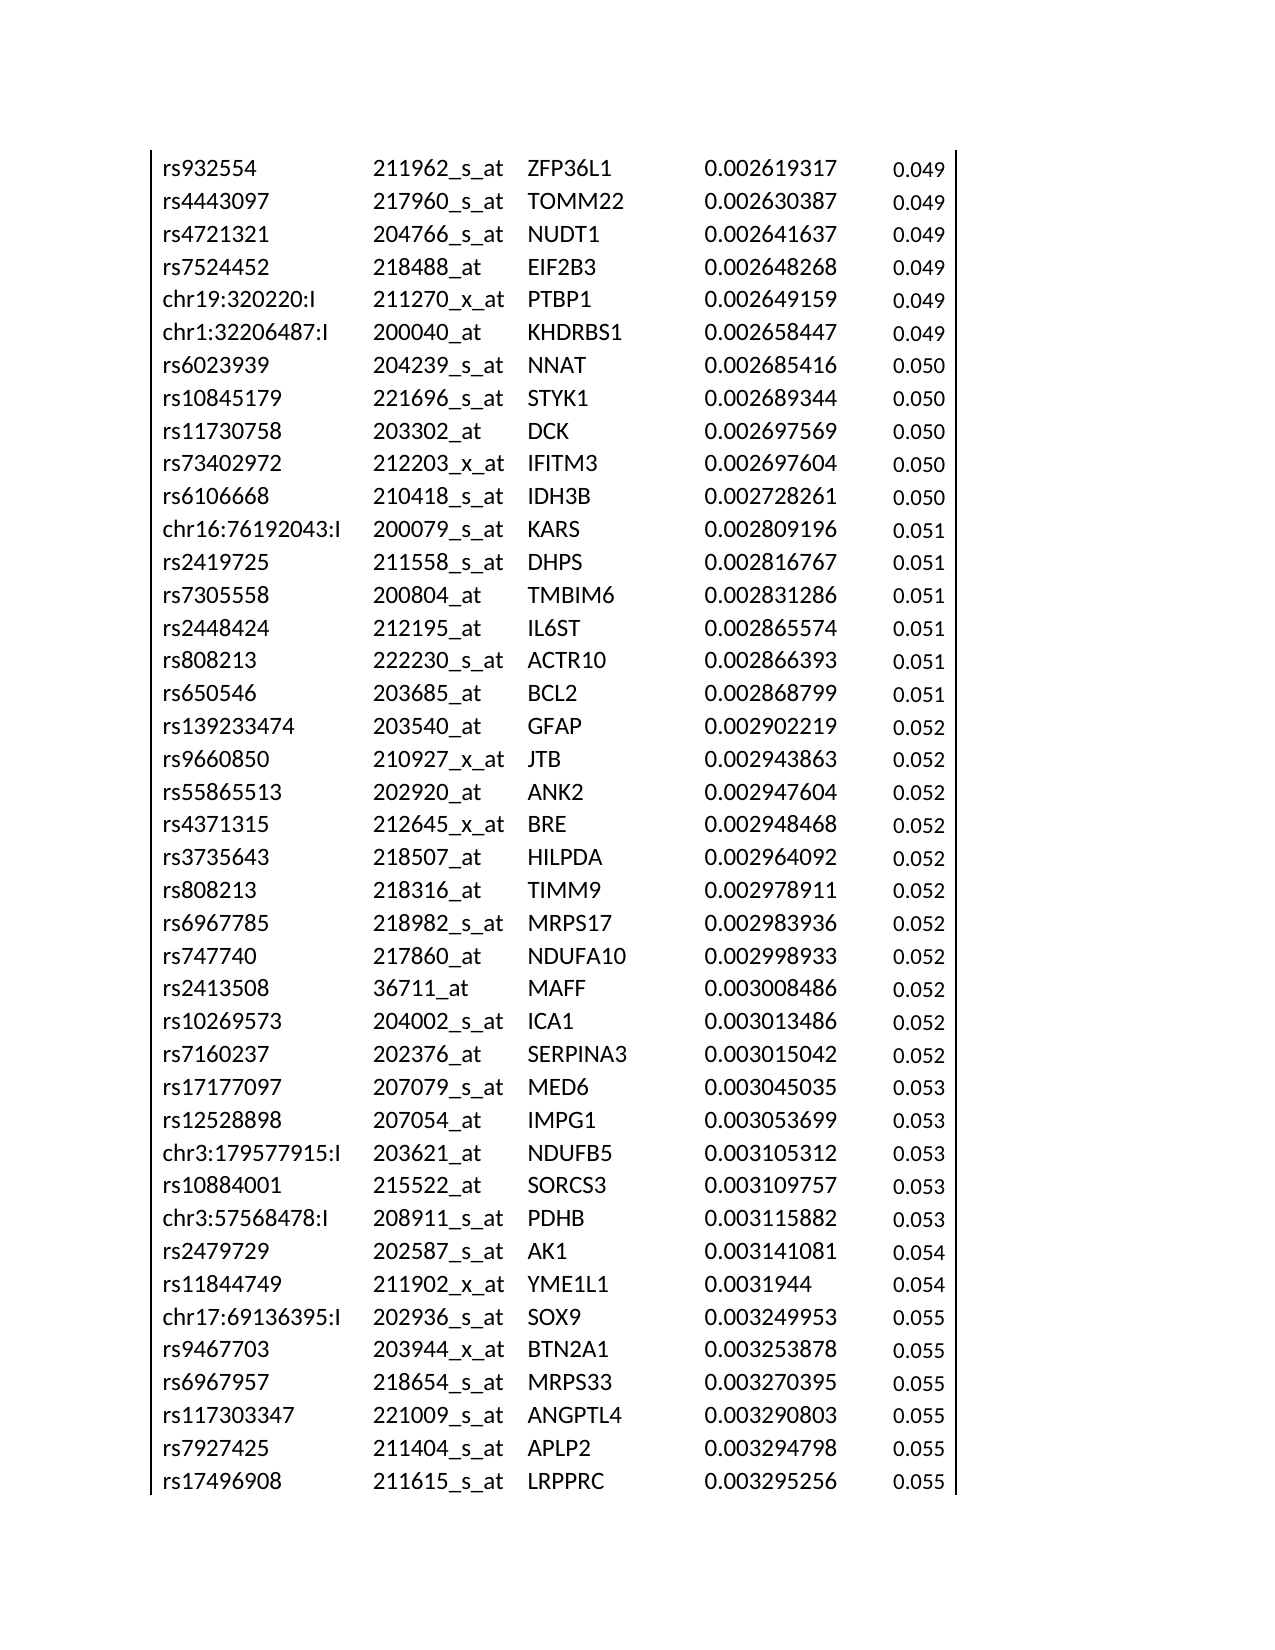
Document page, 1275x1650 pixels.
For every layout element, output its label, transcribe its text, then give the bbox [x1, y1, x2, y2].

table_cell 0.052 [849, 905, 955, 937]
table_cell 0.002948468 [693, 806, 849, 839]
table_cell 0.003115882 [693, 1200, 849, 1233]
table_cell 0.055 [849, 1430, 955, 1462]
table_cell LRPPRC [516, 1463, 693, 1495]
table_cell 0.052 [849, 872, 955, 905]
table_cell 0.050 [849, 478, 955, 511]
table_cell rs139233474 [152, 708, 361, 741]
table_cell 0.002641637 [693, 216, 849, 248]
table_cell IL6ST [516, 609, 693, 642]
table_cell IMPG1 [516, 1102, 693, 1134]
table_cell rs932554 [152, 150, 361, 183]
table_cell 0.053 [849, 1167, 955, 1200]
table_cell rs7927425 [152, 1430, 361, 1462]
table_cell 218507_at [361, 839, 516, 872]
table_cell 0.050 [849, 347, 955, 380]
table_cell 0.049 [849, 281, 955, 314]
table_cell 0.002943863 [693, 741, 849, 773]
table_cell 0.049 [849, 150, 955, 183]
table_cell 0.003008486 [693, 970, 849, 1003]
table_cell 0.053 [849, 1069, 955, 1102]
table_cell 0.052 [849, 708, 955, 741]
table_cell 0.052 [849, 1003, 955, 1036]
table_cell 0.050 [849, 380, 955, 412]
table_cell chr19:320220:I [152, 281, 361, 314]
table_cell chr17:69136395:I [152, 1299, 361, 1331]
table_cell 0.002902219 [693, 708, 849, 741]
table_cell NDUFB5 [516, 1134, 693, 1167]
table_cell 202376_at [361, 1036, 516, 1069]
table_cell NDUFA10 [516, 938, 693, 970]
table_cell rs2419725 [152, 544, 361, 577]
table_cell 221009_s_at [361, 1397, 516, 1430]
table_cell 204239_s_at [361, 347, 516, 380]
table_cell rs12528898 [152, 1102, 361, 1134]
table_cell rs2448424 [152, 609, 361, 642]
table_cell 0.003295256 [693, 1463, 849, 1495]
table_cell 0.051 [849, 609, 955, 642]
table_cell rs10269573 [152, 1003, 361, 1036]
table_cell 200040_at [361, 314, 516, 347]
table_cell 0.002728261 [693, 478, 849, 511]
table_cell 0.055 [849, 1364, 955, 1397]
table_cell 0.055 [849, 1299, 955, 1331]
table_cell 222230_s_at [361, 642, 516, 675]
table_cell 0.051 [849, 544, 955, 577]
table_cell chr16:76192043:I [152, 511, 361, 544]
table_cell 0.003105312 [693, 1134, 849, 1167]
table_cell 0.049 [849, 216, 955, 248]
table_cell 211962_s_at [361, 150, 516, 183]
table_cell 0.049 [849, 183, 955, 216]
table_cell rs17177097 [152, 1069, 361, 1102]
table_cell 0.052 [849, 806, 955, 839]
table_cell 217860_at [361, 938, 516, 970]
table_cell ZFP36L1 [516, 150, 693, 183]
table_cell 218316_at [361, 872, 516, 905]
table_cell 0.051 [849, 511, 955, 544]
table_cell 208911_s_at [361, 1200, 516, 1233]
table_cell SOX9 [516, 1299, 693, 1331]
table_cell SORCS3 [516, 1167, 693, 1200]
table_cell 212195_at [361, 609, 516, 642]
table_cell 0.002619317 [693, 150, 849, 183]
table_cell 0.002947604 [693, 774, 849, 806]
table_cell MAFF [516, 970, 693, 1003]
table_cell IDH3B [516, 478, 693, 511]
table_cell 0.003294798 [693, 1430, 849, 1462]
table_cell MRPS17 [516, 905, 693, 937]
table_cell 0.049 [849, 249, 955, 281]
table_cell APLP2 [516, 1430, 693, 1462]
table_cell 0.052 [849, 1036, 955, 1069]
table_cell AK1 [516, 1233, 693, 1266]
table_cell 202920_at [361, 774, 516, 806]
table_cell rs6023939 [152, 347, 361, 380]
table_cell 211902_x_at [361, 1266, 516, 1298]
table_cell rs6967785 [152, 905, 361, 937]
table_cell 202587_s_at [361, 1233, 516, 1266]
table_cell 0.052 [849, 970, 955, 1003]
table_cell DHPS [516, 544, 693, 577]
table_cell 0.002868799 [693, 675, 849, 708]
table_cell 212645_x_at [361, 806, 516, 839]
table_cell GFAP [516, 708, 693, 741]
table_cell 203685_at [361, 675, 516, 708]
table_cell rs747740 [152, 938, 361, 970]
table_cell 200079_s_at [361, 511, 516, 544]
table_cell 221696_s_at [361, 380, 516, 412]
table_cell rs6106668 [152, 478, 361, 511]
table_cell rs73402972 [152, 445, 361, 478]
table_cell 0.003290803 [693, 1397, 849, 1430]
table_cell 0.002685416 [693, 347, 849, 380]
table_cell 0.055 [849, 1397, 955, 1430]
table_cell 0.002689344 [693, 380, 849, 412]
table_cell rs55865513 [152, 774, 361, 806]
table_cell 0.002809196 [693, 511, 849, 544]
table_cell 0.052 [849, 741, 955, 773]
table_cell PTBP1 [516, 281, 693, 314]
table_cell ANGPTL4 [516, 1397, 693, 1430]
table_cell 0.050 [849, 413, 955, 445]
table_cell JTB [516, 741, 693, 773]
table_cell 0.003270395 [693, 1364, 849, 1397]
table_cell HILPDA [516, 839, 693, 872]
table_cell rs17496908 [152, 1463, 361, 1495]
table_cell 0.053 [849, 1200, 955, 1233]
table_cell 0.052 [849, 938, 955, 970]
table_cell chr3:179577915:I [152, 1134, 361, 1167]
table_cell rs9660850 [152, 741, 361, 773]
table_cell 203944_x_at [361, 1331, 516, 1364]
table_cell 0.003045035 [693, 1069, 849, 1102]
table_cell 0.051 [849, 577, 955, 609]
table_cell rs3735643 [152, 839, 361, 872]
table_cell YME1L1 [516, 1266, 693, 1298]
table_cell 0.0031944 [693, 1266, 849, 1298]
table_cell 0.049 [849, 314, 955, 347]
table_cell rs4371315 [152, 806, 361, 839]
table_cell 0.003013486 [693, 1003, 849, 1036]
table_cell 0.002978911 [693, 872, 849, 905]
table_cell 0.003253878 [693, 1331, 849, 1364]
table_cell 0.002649159 [693, 281, 849, 314]
table_cell 0.052 [849, 839, 955, 872]
table_cell 0.002697604 [693, 445, 849, 478]
table_cell SERPINA3 [516, 1036, 693, 1069]
table_cell 0.002964092 [693, 839, 849, 872]
table_cell 0.002697569 [693, 413, 849, 445]
table_cell 0.002630387 [693, 183, 849, 216]
table_cell PDHB [516, 1200, 693, 1233]
table_cell 0.050 [849, 445, 955, 478]
table_cell rs6967957 [152, 1364, 361, 1397]
table_cell 211615_s_at [361, 1463, 516, 1495]
table_cell BTN2A1 [516, 1331, 693, 1364]
table_cell 0.002831286 [693, 577, 849, 609]
table_cell TMBIM6 [516, 577, 693, 609]
table_cell 218982_s_at [361, 905, 516, 937]
table_cell rs2479729 [152, 1233, 361, 1266]
table_cell 0.055 [849, 1463, 955, 1495]
table_cell EIF2B3 [516, 249, 693, 281]
table_cell 210418_s_at [361, 478, 516, 511]
table_cell 217960_s_at [361, 183, 516, 216]
table_cell chr1:32206487:I [152, 314, 361, 347]
table_cell 204002_s_at [361, 1003, 516, 1036]
table_cell rs117303347 [152, 1397, 361, 1430]
table_cell 211558_s_at [361, 544, 516, 577]
table_cell MED6 [516, 1069, 693, 1102]
table_cell ANK2 [516, 774, 693, 806]
table_cell 203540_at [361, 708, 516, 741]
table_cell rs808213 [152, 872, 361, 905]
table_cell 0.053 [849, 1102, 955, 1134]
table_cell rs4721321 [152, 216, 361, 248]
table_cell 0.002998933 [693, 938, 849, 970]
table_cell rs2413508 [152, 970, 361, 1003]
table_cell rs11844749 [152, 1266, 361, 1298]
table_cell 0.051 [849, 675, 955, 708]
table_cell 0.002866393 [693, 642, 849, 675]
table_cell STYK1 [516, 380, 693, 412]
table_cell 0.054 [849, 1266, 955, 1298]
table_cell rs4443097 [152, 183, 361, 216]
table_cell 200804_at [361, 577, 516, 609]
table_cell 0.002865574 [693, 609, 849, 642]
table_cell 212203_x_at [361, 445, 516, 478]
table_cell 0.053 [849, 1134, 955, 1167]
table_cell 202936_s_at [361, 1299, 516, 1331]
table_cell rs7524452 [152, 249, 361, 281]
table_cell NUDT1 [516, 216, 693, 248]
table_cell BCL2 [516, 675, 693, 708]
table_cell 203302_at [361, 413, 516, 445]
table_cell 0.003015042 [693, 1036, 849, 1069]
table_cell 218488_at [361, 249, 516, 281]
table_cell IFITM3 [516, 445, 693, 478]
table_cell TIMM9 [516, 872, 693, 905]
table_cell TOMM22 [516, 183, 693, 216]
table_cell 211404_s_at [361, 1430, 516, 1462]
table_cell 203621_at [361, 1134, 516, 1167]
table_cell rs10845179 [152, 380, 361, 412]
table_cell rs650546 [152, 675, 361, 708]
table_cell 207079_s_at [361, 1069, 516, 1102]
table_cell 0.003053699 [693, 1102, 849, 1134]
table_cell chr3:57568478:I [152, 1200, 361, 1233]
table_cell 0.003249953 [693, 1299, 849, 1331]
table_cell 215522_at [361, 1167, 516, 1200]
table_cell 0.002658447 [693, 314, 849, 347]
table_cell rs7305558 [152, 577, 361, 609]
table_cell 0.055 [849, 1331, 955, 1364]
table_cell 207054_at [361, 1102, 516, 1134]
table_cell DCK [516, 413, 693, 445]
table_cell KARS [516, 511, 693, 544]
table_cell 0.003141081 [693, 1233, 849, 1266]
table_cell rs7160237 [152, 1036, 361, 1069]
table_cell BRE [516, 806, 693, 839]
table_cell NNAT [516, 347, 693, 380]
table_cell rs808213 [152, 642, 361, 675]
table_cell 36711_at [361, 970, 516, 1003]
table_cell MRPS33 [516, 1364, 693, 1397]
table_cell 218654_s_at [361, 1364, 516, 1397]
table_cell 0.002648268 [693, 249, 849, 281]
table_cell rs11730758 [152, 413, 361, 445]
table_cell rs10884001 [152, 1167, 361, 1200]
table_cell 0.054 [849, 1233, 955, 1266]
table_cell ACTR10 [516, 642, 693, 675]
table_cell 0.002983936 [693, 905, 849, 937]
table_cell 0.002816767 [693, 544, 849, 577]
table_cell 204766_s_at [361, 216, 516, 248]
table_cell 210927_x_at [361, 741, 516, 773]
table_cell KHDRBS1 [516, 314, 693, 347]
table_cell ICA1 [516, 1003, 693, 1036]
table_cell 0.003109757 [693, 1167, 849, 1200]
table_cell 0.051 [849, 642, 955, 675]
table_cell 0.052 [849, 774, 955, 806]
table_cell 211270_x_at [361, 281, 516, 314]
table_cell rs9467703 [152, 1331, 361, 1364]
